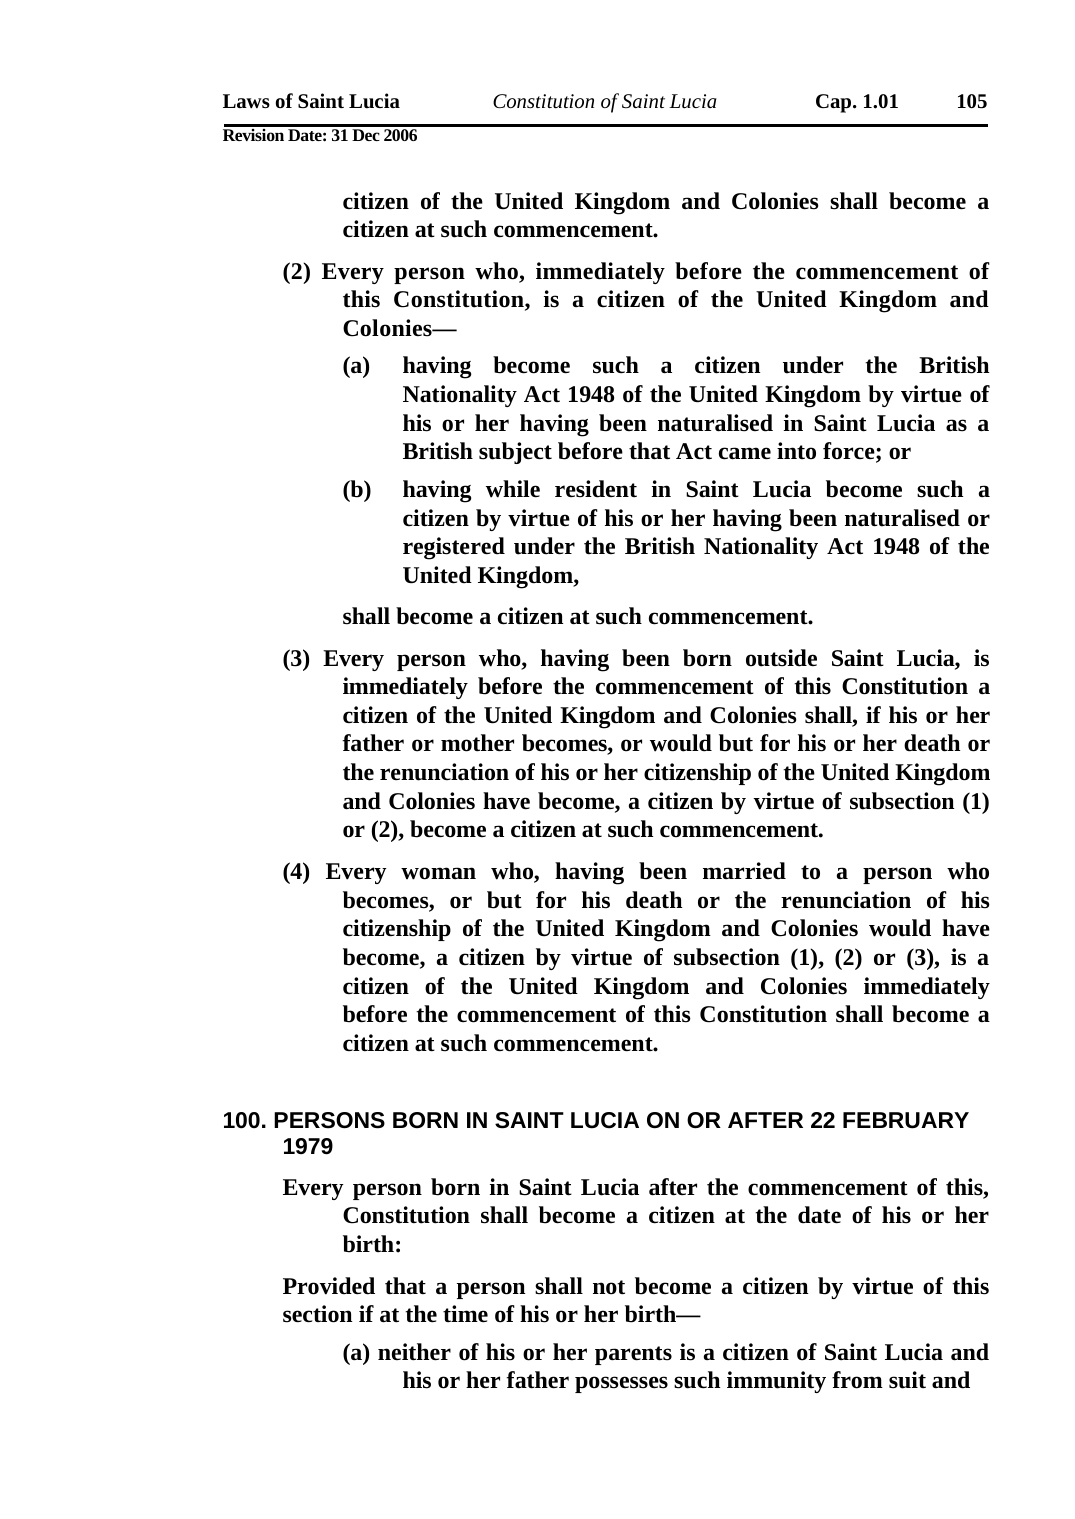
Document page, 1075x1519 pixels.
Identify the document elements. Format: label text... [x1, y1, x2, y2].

text Revision Date: 31 Dec 2006 [222, 127, 991, 144]
text Provided that a person shall not become a citizen by virtue of this section if at the time of his or her birth— [282, 1272, 991, 1328]
list having become such a citizen under the British Nationality Act 1948 of the United Kingdom by virtue of his or her having been naturalised in Saint Lucia as a British subject before that Act came into force; or [342, 351, 991, 466]
text (2) Every person who, immediately before the commencement of this Constitution, is a citizen of the United Kingdom and Colonies— [282, 257, 991, 342]
text 100. PERSONS BORN IN SAINT LUCIA ON OR AFTER 22 FEBRUARY 1979 [222, 1107, 983, 1160]
text shall become a citizen at such commencement. [342, 602, 991, 630]
list having while resident in Saint Lucia become such a citizen by virtue of his or her having been naturalised or registered under the British Nationality Act 1948 of the United Kingdom, [342, 474, 991, 589]
text (3) Every person who, having been born outside Saint Lucia, is immediately before the commencement of this Constitution a citizen of the United Kingdom and Colonies shall, if his or her father or mother becomes, or would but for his or her death or the renunciation of his or her citizenship of the United Kingdom and Colonies have become, a citizen by virtue of subsection (1) or (2), become a citizen at such commencement. [282, 643, 991, 843]
text Every person born in Saint Lucia after the commencement of this, Constitution shall become a citizen at the date of his or her birth: [282, 1172, 991, 1258]
text (4) Every woman who, having been married to a person who becomes, or but for his death or the renunciation of his citizenship of the United Kingdom and Colonies would have become, a citizen by virtue of subsection (1), (2) or (3), is a citizen of the United Kingdom and Colonies immediately before the commencement of this Constitution shall become a citizen at such commencement. [282, 857, 991, 1057]
text citizen of the United Kingdom and Colonies shall become a citizen at such commencement. [342, 187, 991, 243]
text (a) neither of his or her parents is a citizen of Saint Lucia and his or her father possesses such immunity from suit and [342, 1337, 991, 1394]
